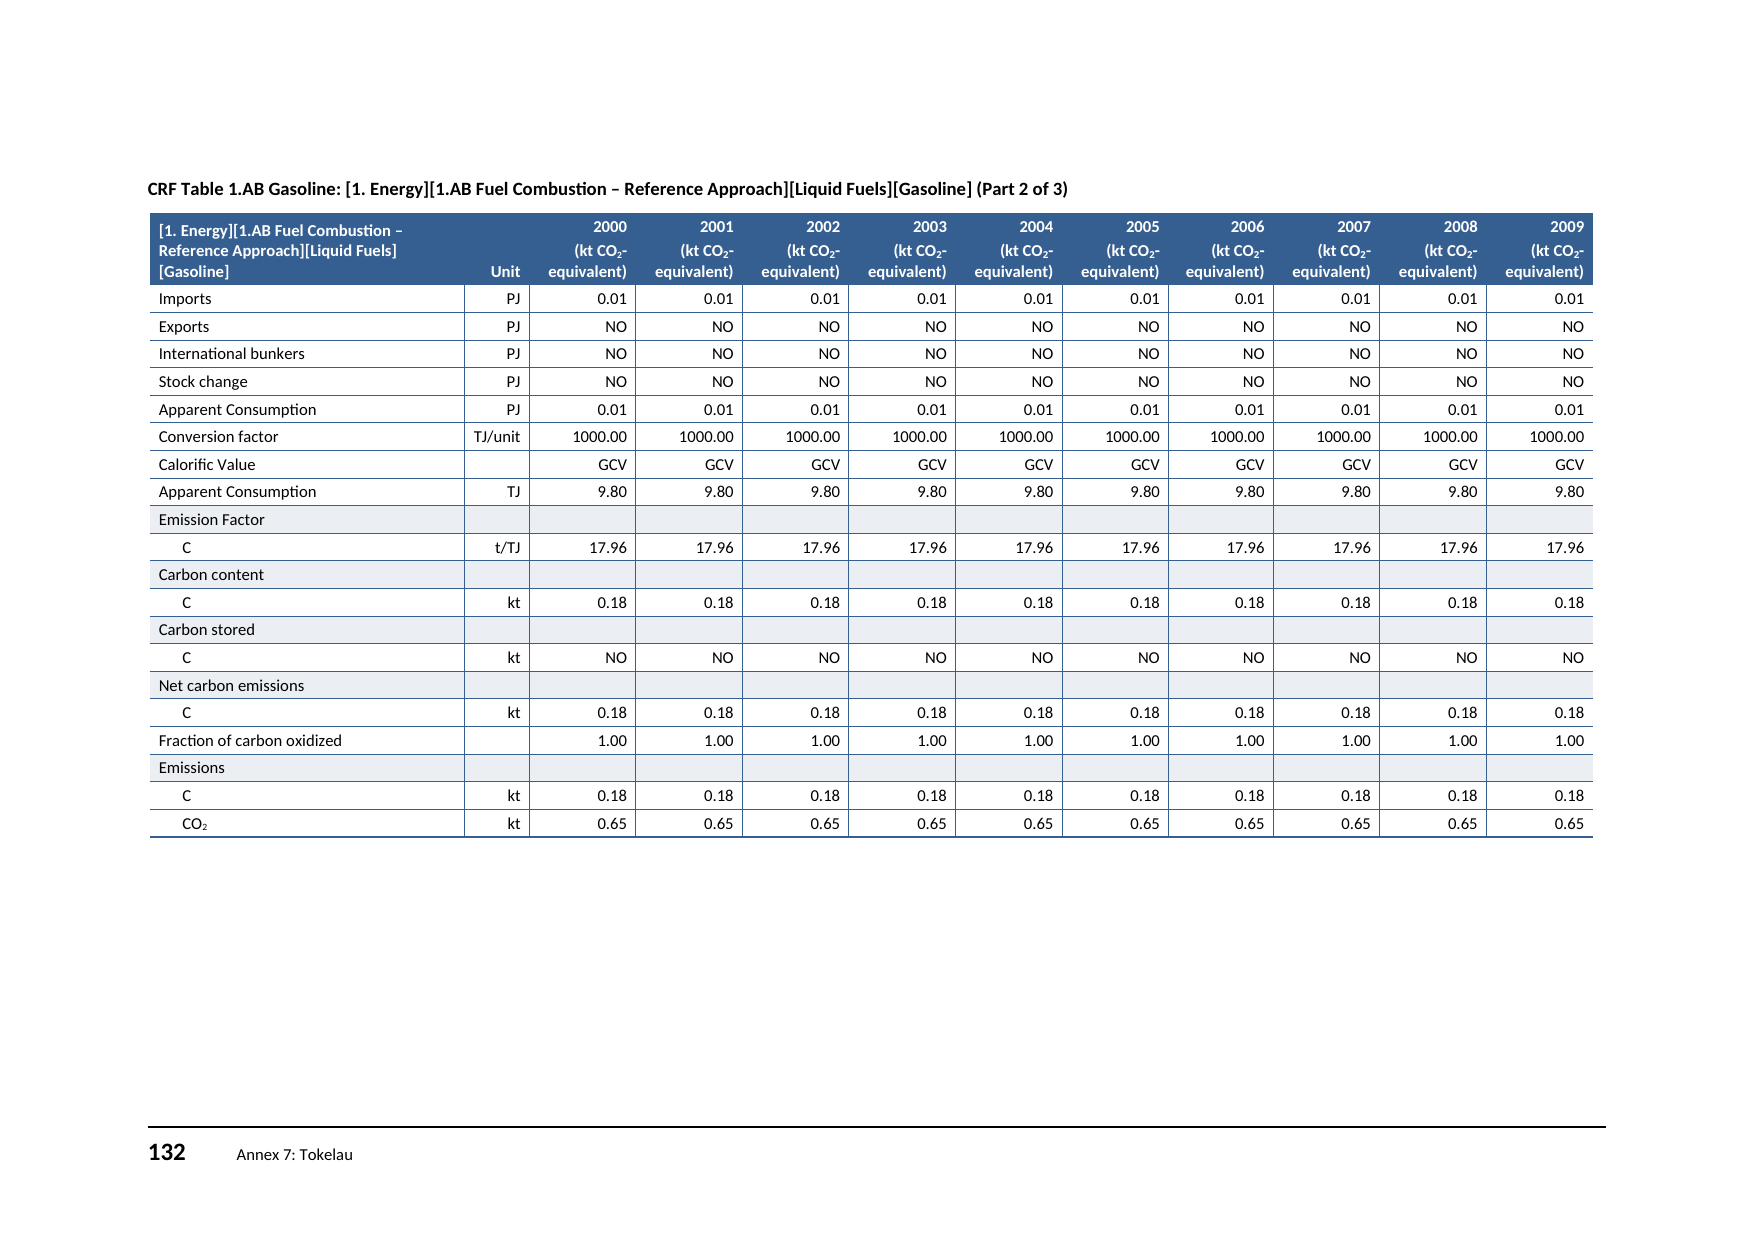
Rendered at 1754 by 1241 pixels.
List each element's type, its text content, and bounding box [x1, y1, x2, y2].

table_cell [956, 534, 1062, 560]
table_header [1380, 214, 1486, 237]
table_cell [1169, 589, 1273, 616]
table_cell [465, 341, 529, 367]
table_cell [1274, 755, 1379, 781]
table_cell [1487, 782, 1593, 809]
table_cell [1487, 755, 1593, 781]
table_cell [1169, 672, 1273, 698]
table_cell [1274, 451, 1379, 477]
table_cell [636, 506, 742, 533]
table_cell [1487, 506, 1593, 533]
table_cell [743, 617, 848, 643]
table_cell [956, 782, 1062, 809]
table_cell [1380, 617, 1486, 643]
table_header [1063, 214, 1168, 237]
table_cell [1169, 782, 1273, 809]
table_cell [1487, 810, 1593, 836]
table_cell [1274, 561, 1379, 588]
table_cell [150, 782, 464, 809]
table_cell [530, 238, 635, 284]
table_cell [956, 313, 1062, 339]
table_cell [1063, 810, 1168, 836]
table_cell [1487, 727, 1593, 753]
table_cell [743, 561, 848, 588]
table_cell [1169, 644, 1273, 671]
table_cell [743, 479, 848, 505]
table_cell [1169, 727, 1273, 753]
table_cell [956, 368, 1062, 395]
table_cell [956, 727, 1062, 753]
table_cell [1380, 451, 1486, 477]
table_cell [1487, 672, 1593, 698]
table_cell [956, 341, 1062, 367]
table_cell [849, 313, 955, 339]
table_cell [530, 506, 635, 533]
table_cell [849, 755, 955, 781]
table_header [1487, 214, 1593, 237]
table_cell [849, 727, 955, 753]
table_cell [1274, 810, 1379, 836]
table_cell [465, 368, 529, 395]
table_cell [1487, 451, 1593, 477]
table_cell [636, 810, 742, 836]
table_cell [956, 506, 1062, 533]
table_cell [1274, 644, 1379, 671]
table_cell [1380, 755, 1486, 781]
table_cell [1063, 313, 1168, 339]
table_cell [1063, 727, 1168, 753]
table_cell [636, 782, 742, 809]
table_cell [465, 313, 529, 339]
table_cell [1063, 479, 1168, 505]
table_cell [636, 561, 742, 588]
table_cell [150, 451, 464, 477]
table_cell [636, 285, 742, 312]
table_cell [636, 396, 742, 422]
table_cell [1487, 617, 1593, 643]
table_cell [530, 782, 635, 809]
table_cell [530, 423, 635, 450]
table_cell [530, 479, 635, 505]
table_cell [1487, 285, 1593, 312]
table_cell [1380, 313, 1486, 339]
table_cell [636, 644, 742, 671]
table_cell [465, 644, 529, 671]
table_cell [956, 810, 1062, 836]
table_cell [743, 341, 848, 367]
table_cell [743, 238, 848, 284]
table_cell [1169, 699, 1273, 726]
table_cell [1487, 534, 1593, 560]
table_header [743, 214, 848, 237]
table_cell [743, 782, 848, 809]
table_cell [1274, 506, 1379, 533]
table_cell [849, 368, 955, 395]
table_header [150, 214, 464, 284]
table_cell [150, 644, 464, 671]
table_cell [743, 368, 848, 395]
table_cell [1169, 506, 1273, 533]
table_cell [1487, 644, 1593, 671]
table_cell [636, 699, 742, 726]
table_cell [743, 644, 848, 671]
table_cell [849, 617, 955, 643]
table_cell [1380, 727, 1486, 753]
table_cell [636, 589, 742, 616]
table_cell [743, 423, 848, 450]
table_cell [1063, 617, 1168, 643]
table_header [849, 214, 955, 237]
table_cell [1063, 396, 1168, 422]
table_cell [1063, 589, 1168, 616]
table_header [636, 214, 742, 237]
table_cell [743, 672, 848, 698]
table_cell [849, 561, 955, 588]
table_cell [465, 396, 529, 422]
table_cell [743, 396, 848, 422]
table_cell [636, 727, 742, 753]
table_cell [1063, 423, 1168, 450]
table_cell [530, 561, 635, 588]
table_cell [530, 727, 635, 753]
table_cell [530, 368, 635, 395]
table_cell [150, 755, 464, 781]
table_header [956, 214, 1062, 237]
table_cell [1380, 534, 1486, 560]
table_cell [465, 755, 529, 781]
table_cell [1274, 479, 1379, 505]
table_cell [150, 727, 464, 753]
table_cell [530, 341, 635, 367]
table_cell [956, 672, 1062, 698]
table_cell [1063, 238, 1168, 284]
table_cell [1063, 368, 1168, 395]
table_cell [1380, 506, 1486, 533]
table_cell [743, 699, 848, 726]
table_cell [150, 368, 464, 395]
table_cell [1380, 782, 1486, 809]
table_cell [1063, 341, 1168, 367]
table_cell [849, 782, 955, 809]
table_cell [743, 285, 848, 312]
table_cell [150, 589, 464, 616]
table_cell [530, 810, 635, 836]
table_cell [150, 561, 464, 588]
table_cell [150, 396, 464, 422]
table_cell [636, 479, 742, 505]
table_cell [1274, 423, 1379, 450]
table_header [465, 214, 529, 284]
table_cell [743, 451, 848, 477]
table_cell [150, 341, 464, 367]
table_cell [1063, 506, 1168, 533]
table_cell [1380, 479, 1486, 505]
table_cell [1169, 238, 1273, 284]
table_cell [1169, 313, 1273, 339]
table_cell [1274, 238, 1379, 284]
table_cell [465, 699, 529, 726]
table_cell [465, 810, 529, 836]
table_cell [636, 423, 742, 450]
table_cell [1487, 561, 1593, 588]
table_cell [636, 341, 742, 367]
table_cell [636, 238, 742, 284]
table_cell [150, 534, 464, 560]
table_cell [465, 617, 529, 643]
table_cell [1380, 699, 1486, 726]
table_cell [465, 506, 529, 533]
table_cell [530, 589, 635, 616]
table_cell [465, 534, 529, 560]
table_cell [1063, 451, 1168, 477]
text CRF Table 1.AB Gasoline: [1. Energy][1.AB Fuel Combustion – Reference Approach][Liquid Fuels][Gasoline] (Part 2 of 3) [148, 177, 1606, 200]
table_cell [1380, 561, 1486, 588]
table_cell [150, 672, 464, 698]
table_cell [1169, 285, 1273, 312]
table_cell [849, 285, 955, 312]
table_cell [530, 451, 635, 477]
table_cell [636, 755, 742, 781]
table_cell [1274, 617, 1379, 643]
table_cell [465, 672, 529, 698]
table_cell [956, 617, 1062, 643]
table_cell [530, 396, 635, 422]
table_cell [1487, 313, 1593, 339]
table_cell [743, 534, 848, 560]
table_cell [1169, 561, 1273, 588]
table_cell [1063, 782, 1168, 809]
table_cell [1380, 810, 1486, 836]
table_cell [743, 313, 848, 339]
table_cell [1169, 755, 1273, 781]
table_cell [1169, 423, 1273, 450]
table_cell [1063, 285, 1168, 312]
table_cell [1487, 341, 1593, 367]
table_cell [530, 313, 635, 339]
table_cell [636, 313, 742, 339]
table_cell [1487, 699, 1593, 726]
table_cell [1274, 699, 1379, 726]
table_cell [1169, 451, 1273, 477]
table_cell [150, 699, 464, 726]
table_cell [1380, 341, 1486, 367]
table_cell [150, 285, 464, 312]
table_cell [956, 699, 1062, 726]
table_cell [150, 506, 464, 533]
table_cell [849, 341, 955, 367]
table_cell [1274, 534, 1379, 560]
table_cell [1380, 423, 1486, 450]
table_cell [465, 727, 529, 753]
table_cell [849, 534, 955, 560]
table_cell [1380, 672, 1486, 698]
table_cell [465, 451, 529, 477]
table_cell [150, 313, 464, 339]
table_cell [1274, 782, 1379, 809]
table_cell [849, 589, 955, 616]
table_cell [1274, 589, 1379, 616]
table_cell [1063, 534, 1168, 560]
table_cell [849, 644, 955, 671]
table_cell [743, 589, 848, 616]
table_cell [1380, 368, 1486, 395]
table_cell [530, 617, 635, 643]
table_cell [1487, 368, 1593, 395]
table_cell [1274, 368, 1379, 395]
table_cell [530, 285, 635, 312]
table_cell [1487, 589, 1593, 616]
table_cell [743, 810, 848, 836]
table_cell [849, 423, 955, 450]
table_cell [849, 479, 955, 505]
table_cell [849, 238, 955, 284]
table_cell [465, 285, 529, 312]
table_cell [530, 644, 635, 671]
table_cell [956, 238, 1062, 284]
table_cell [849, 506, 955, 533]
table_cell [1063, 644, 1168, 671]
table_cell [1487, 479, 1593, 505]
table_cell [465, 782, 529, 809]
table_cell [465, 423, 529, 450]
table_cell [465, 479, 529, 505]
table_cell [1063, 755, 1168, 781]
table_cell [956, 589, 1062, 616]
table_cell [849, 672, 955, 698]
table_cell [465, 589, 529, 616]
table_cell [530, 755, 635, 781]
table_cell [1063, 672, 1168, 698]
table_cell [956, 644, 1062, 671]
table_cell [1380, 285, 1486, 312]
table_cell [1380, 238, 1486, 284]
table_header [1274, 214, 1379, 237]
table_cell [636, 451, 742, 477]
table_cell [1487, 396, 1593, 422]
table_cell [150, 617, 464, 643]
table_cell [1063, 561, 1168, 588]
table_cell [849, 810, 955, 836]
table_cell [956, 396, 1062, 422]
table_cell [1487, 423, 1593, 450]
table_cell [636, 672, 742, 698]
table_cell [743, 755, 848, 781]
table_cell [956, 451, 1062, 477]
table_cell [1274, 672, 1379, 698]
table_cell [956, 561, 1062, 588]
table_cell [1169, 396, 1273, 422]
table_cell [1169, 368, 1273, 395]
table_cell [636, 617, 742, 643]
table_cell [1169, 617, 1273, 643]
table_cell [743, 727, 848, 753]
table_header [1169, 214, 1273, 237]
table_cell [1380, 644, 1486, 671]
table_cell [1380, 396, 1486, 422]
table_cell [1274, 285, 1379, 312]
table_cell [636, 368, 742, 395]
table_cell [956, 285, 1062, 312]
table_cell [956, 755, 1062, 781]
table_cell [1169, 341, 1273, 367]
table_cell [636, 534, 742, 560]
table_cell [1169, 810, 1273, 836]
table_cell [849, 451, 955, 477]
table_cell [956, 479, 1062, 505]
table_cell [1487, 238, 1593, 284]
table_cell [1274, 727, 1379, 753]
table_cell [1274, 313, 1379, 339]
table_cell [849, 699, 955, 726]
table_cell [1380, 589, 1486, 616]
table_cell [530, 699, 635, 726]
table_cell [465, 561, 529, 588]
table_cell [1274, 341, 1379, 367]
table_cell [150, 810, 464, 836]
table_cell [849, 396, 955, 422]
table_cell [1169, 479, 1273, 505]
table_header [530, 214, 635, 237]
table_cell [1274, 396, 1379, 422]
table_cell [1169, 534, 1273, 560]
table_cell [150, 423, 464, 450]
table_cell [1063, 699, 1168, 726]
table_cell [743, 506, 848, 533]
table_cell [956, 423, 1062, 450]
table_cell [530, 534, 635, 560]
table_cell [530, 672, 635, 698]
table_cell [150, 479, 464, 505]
